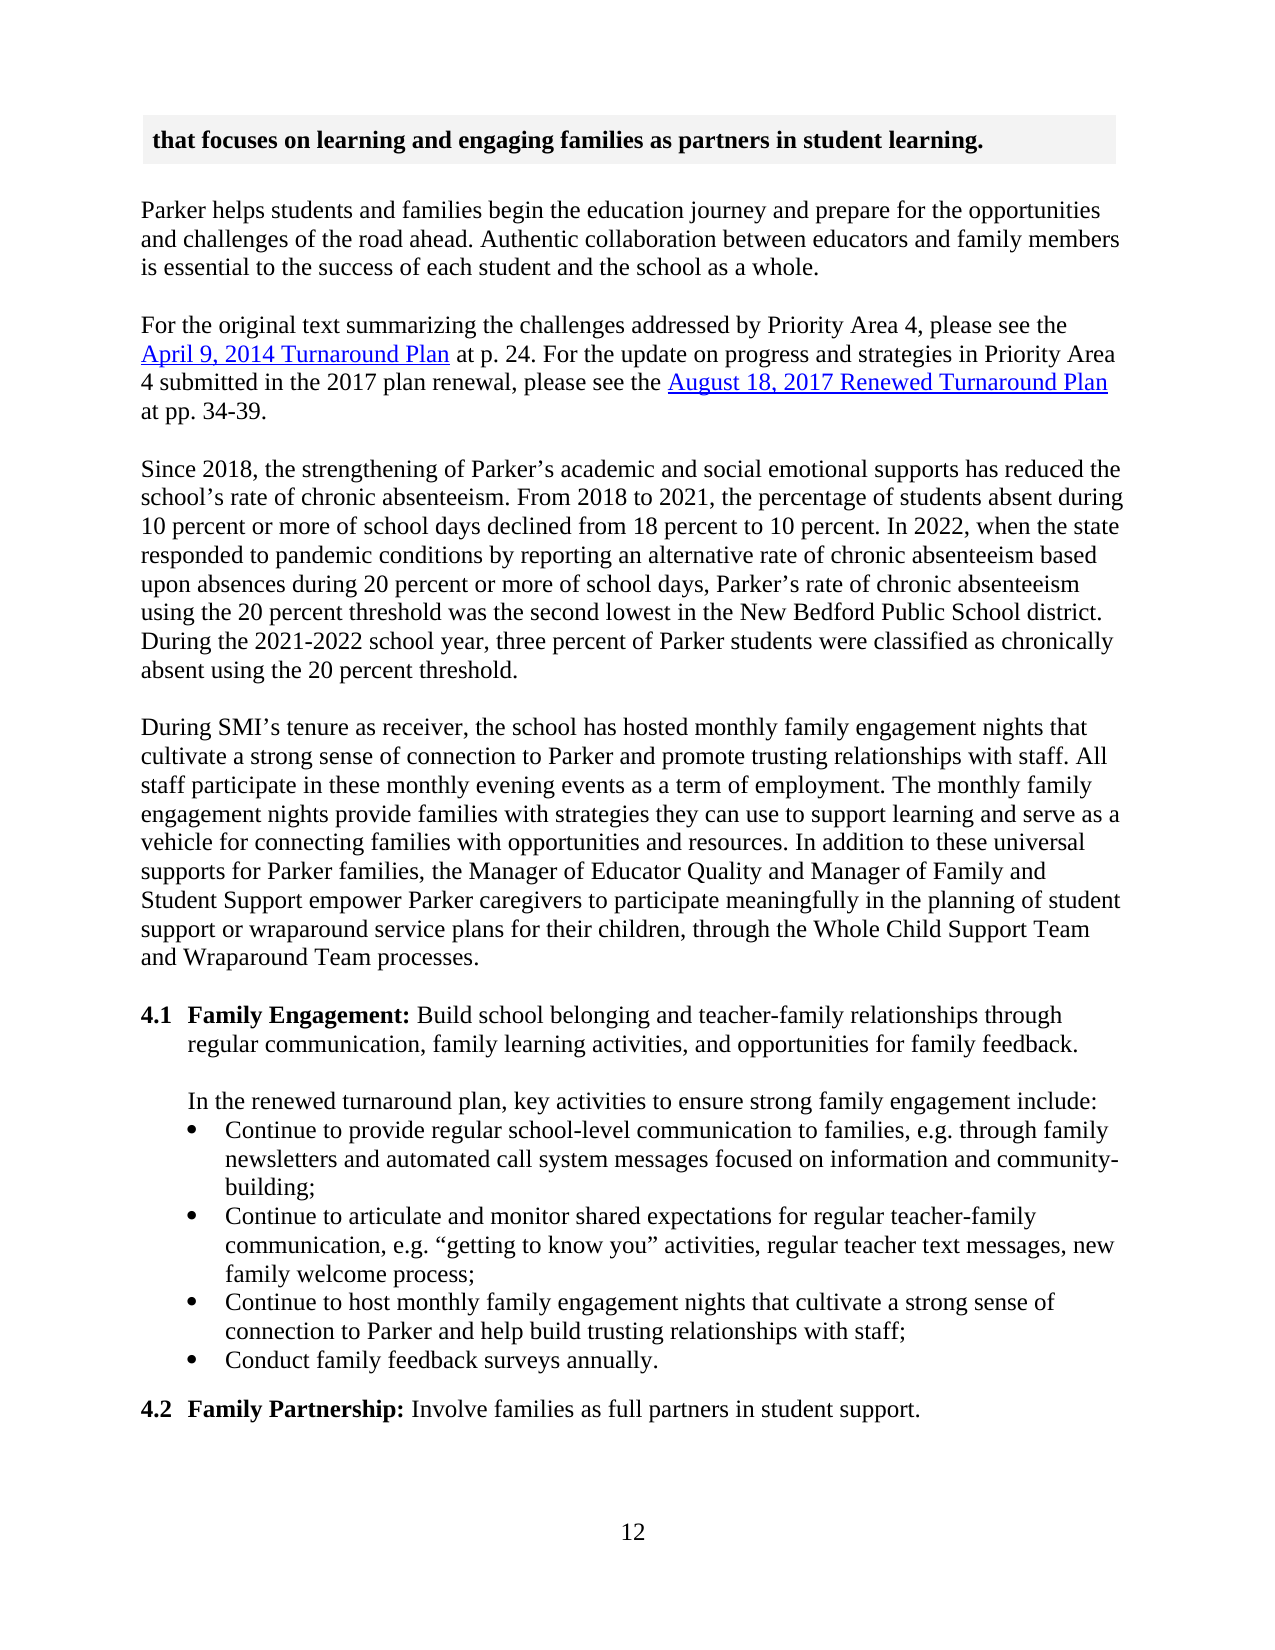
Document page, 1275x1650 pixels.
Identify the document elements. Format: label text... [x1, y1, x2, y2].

list Family Engagement: Build school belonging and teacher-family relationships through regular communication, family learning activities, and opportunities for family feedback. [141, 1000, 1125, 1057]
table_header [143, 115, 1116, 164]
text During SMI’s tenure as receiver, the school has hosted monthly family engagement nights that cultivate a strong sense of connection to Parker and promote trusting relationships with staff. All staff participate in these monthly evening events as a term of employment. The monthly family engagement nights provide families with strategies they can use to support learning and serve as a vehicle for connecting families with opportunities and resources. In addition to these universal supports for Parker families, the Manager of Educator Quality and Manager of Family and Student Support empower Parker caregivers to participate meaningfully in the planning of student support or wraparound service plans for their children, through the Whole Child Support Team and Wraparound Team processes. [141, 712, 1125, 971]
text In the renewed turnaround plan, key activities to ensure strong family engagement include: [187, 1086, 1125, 1115]
list Family Partnership: Involve families as full partners in student support. [141, 1394, 1125, 1423]
text Parker helps students and families begin the education journey and prepare for the opportunities and challenges of the road ahead. Authentic collaboration between educators and family members is essential to the success of each student and the school as a whole. [141, 195, 1125, 281]
list Continue to articulate and monitor shared expectations for regular teacher-family communication, e.g. “getting to know you” activities, regular teacher text messages, new family welcome process; [187, 1201, 1125, 1287]
list Continue to host monthly family engagement nights that cultivate a strong sense of connection to Parker and help build trusting relationships with staff; [187, 1287, 1125, 1345]
list Conduct family feedback surveys annually. [187, 1345, 1125, 1374]
text Since 2018, the strengthening of Parker’s academic and social emotional supports has reduced the school’s rate of chronic absenteeism. From 2018 to 2021, the percentage of students absent during 10 percent or more of school days declined from 18 percent to 10 percent. In 2022, when the state responded to pandemic conditions by reporting an alternative rate of chronic absenteeism based upon absences during 20 percent or more of school days, Parker’s rate of chronic absenteeism using the 20 percent threshold was the second lowest in the New Bedford Public School district. During the 2021-2022 school year, three percent of Parker students were classified as chronically absent using the 20 percent threshold. [141, 454, 1125, 684]
list Continue to provide regular school-level communication to families, e.g. through family newsletters and automated call system messages focused on information and community-building; [187, 1115, 1125, 1201]
text For the original text summarizing the challenges addressed by Priority Area 4, please see the April 9, 2014 Turnaround Plan at p. 24. For the update on progress and strategies in Priority Area 4 submitted in the 2017 plan renewal, please see the August 18, 2017 Renewed Turnaround Plan at pp. 34-39. [141, 310, 1125, 425]
